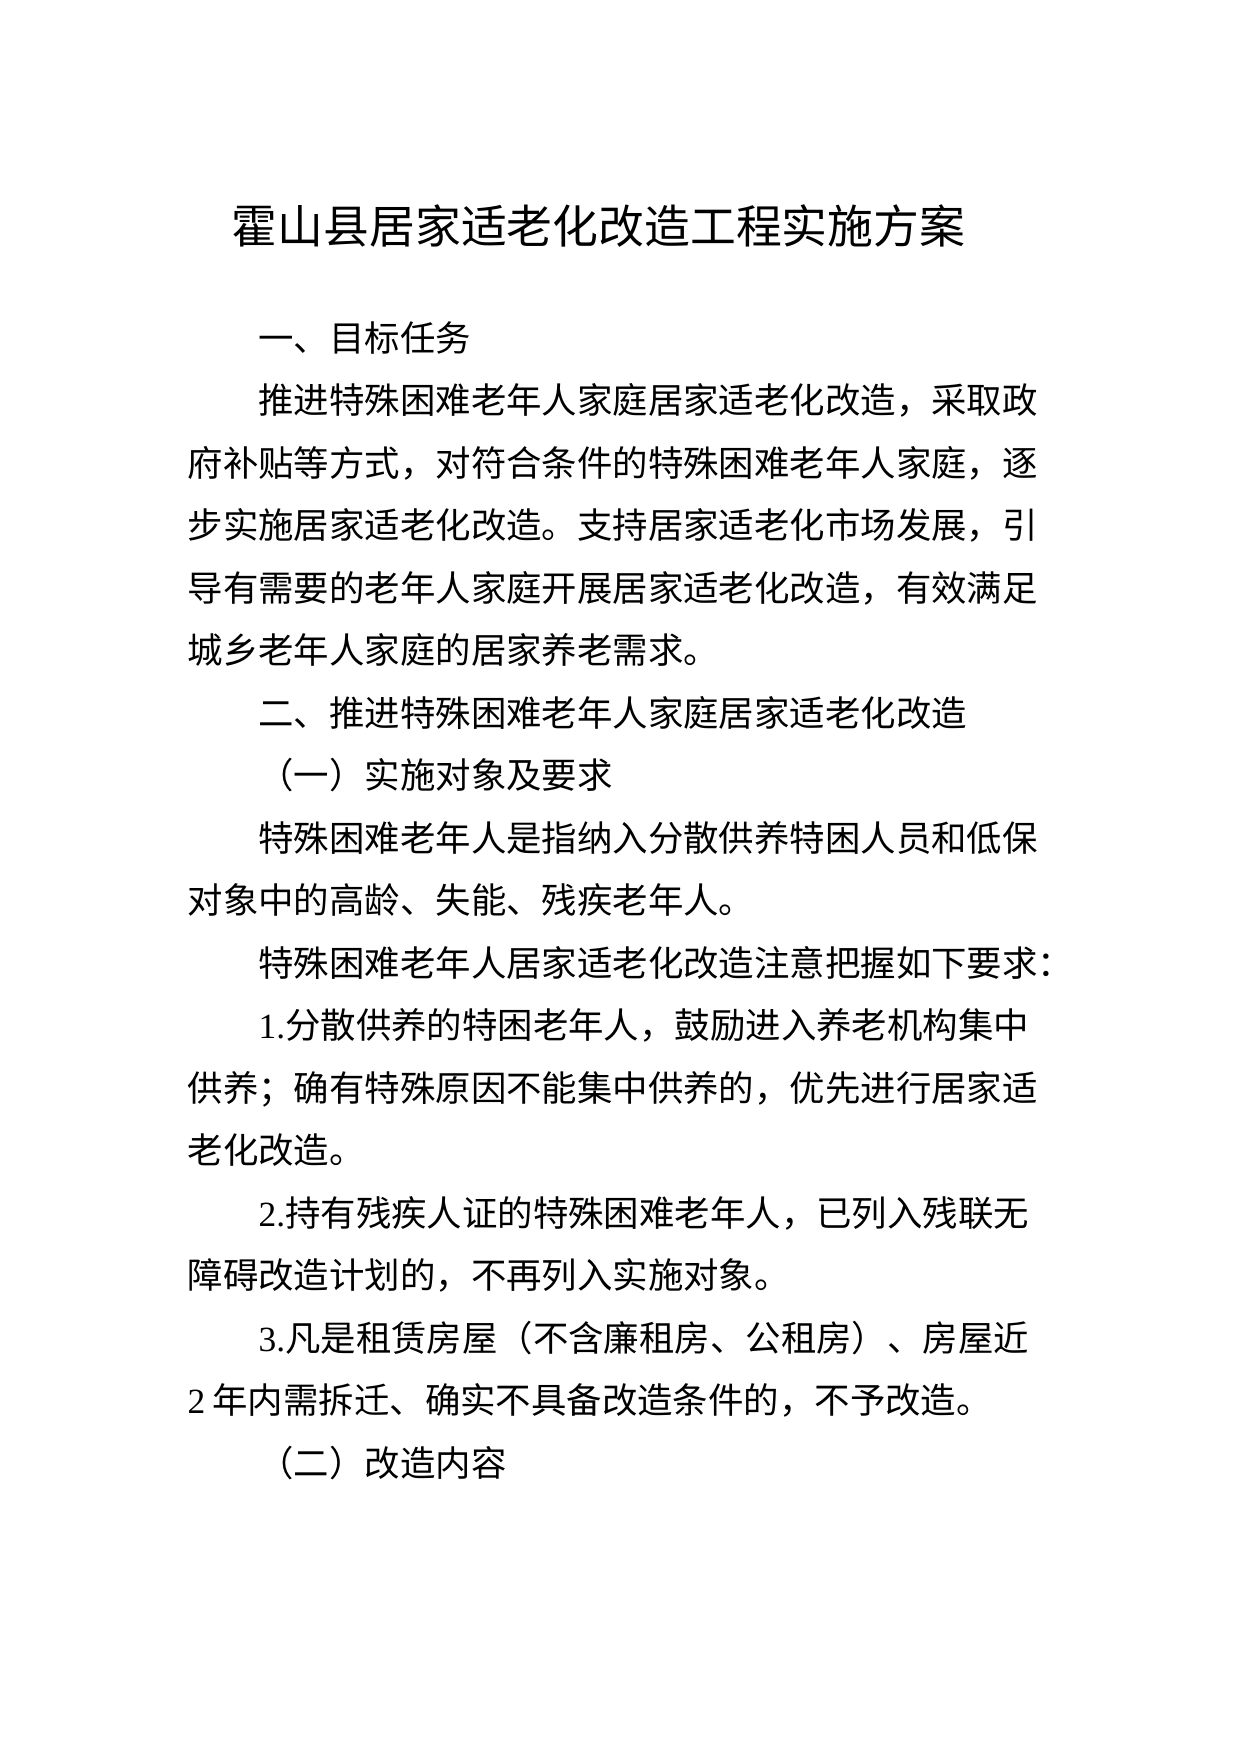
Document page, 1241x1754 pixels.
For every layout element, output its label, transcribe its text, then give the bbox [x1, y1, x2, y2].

text 推进特殊困难老年人家庭居家适老化改造，采取政府补贴等方式，对符合条件的特殊困难老年人家庭，逐步实施居家适老化改造。支持居家适老化市场发展，引导有需要的老年人家庭开展居家适老化改造，有效满足城乡老年人家庭的居家养老需求。 [187, 364, 1053, 676]
text 2022年3月31日霍山县居家适老化改造工程实施方案 [187, 174, 1009, 272]
text 特殊困难老年人是指纳入分散供养特困人员和低保对象中的高龄、失能、残疾老年人。 [187, 801, 1053, 926]
text 3.凡是租赁房屋（不含廉租房、公租房）、房屋近2年内需拆迁、确实不具备改造条件的，不予改造。 [187, 1301, 1053, 1426]
text 2.持有残疾人证的特殊困难老年人，已列入残联无障碍改造计划的，不再列入实施对象。 [187, 1176, 1053, 1301]
text 二、推进特殊困难老年人家庭居家适老化改造 [187, 676, 1053, 739]
text （一）实施对象及要求 [187, 739, 1053, 801]
text 一、目标任务 [187, 301, 1053, 364]
text （二）改造内容 [187, 1426, 1053, 1489]
text 特殊困难老年人居家适老化改造注意把握如下要求： [187, 926, 1053, 989]
text 1.分散供养的特困老年人，鼓励进入养老机构集中供养；确有特殊原因不能集中供养的，优先进行居家适老化改造。 [187, 989, 1053, 1176]
